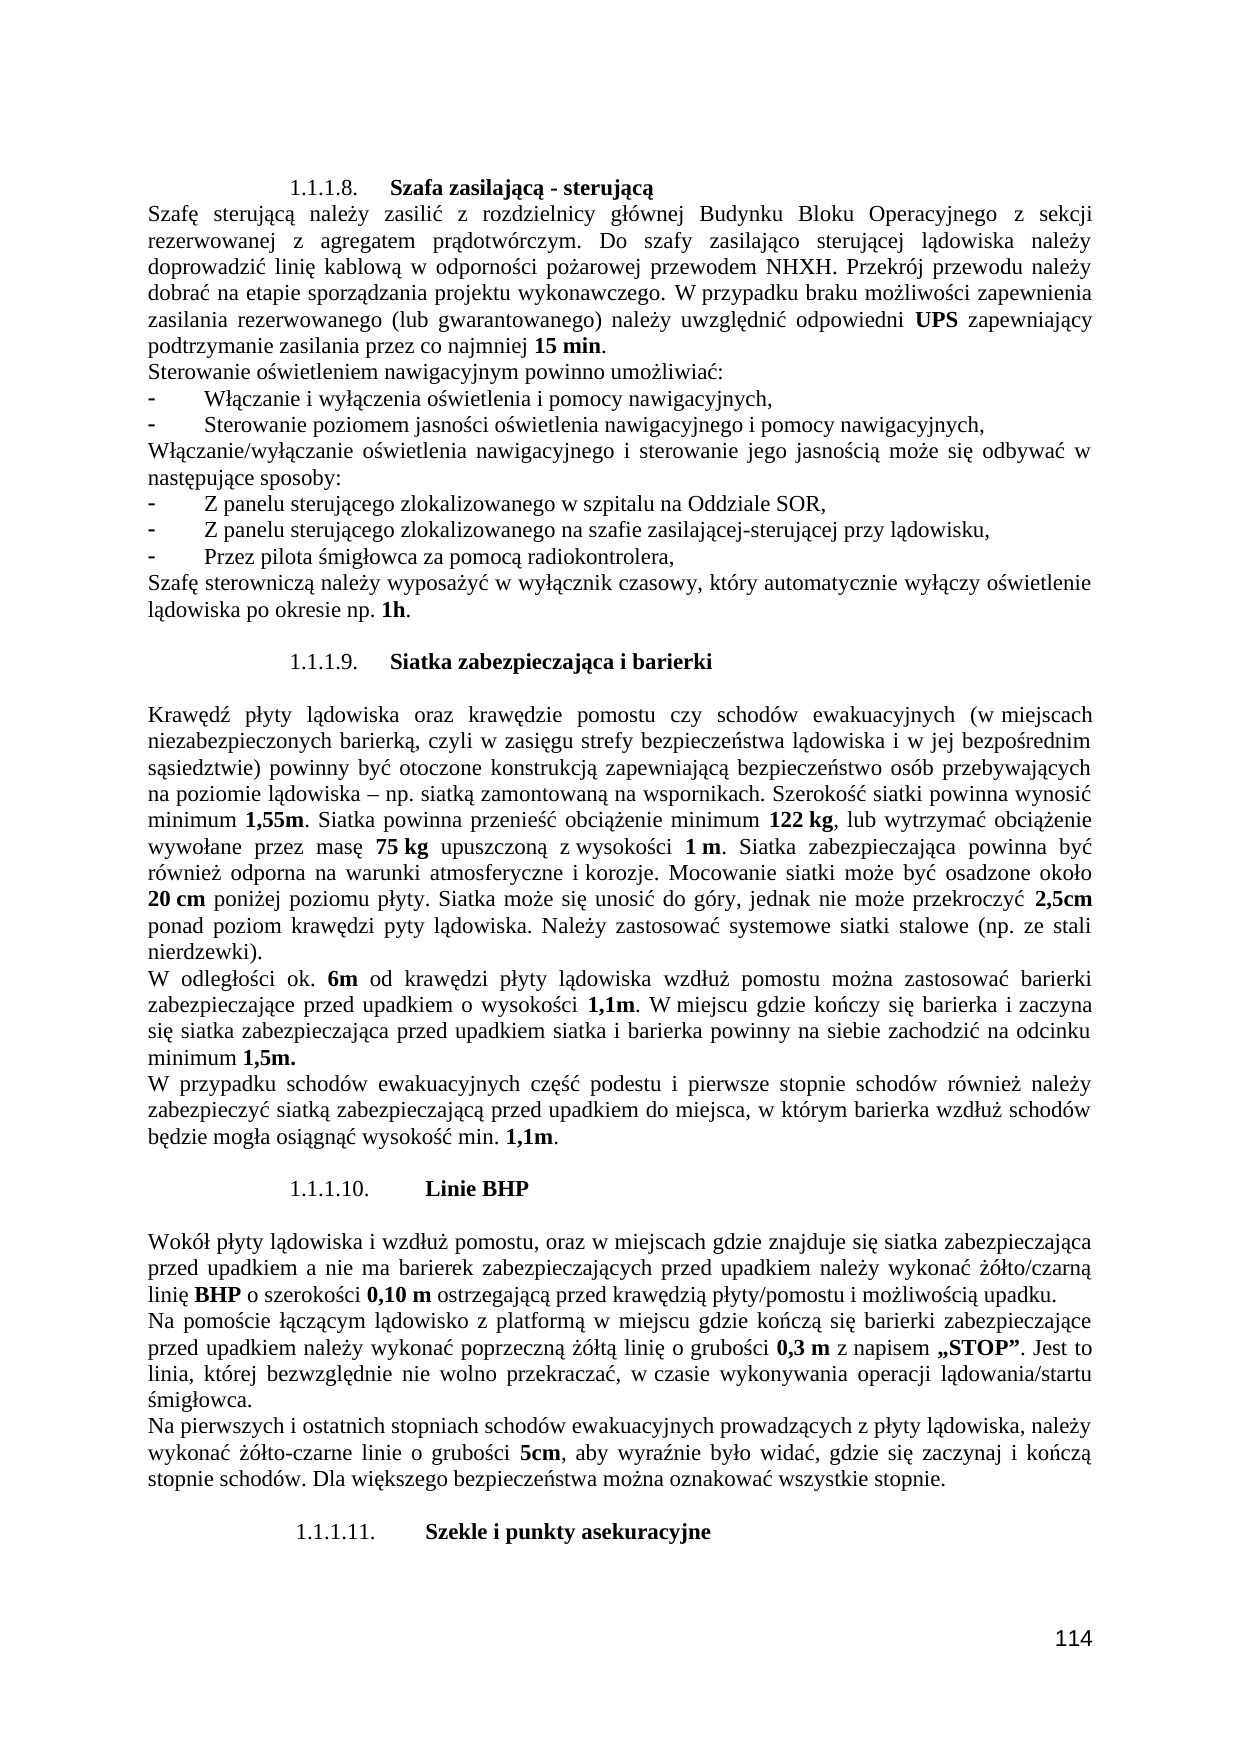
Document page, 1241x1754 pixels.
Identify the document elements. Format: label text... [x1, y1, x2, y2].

text Szafę sterowniczą należy wyposażyć w wyłącznik czasowy, który automatycznie wyłączy oświetlenie lądowiska po okresie np. 1h. [148, 569, 1093, 622]
text Na pierwszych i ostatnich stopniach schodów ewakuacyjnych prowadzących z płyty lądowiska, należy wykonać żółto-czarne linie o grubości 5cm, aby wyraźnie było widać, gdzie się zaczynaj i kończą stopnie schodów. Dla większego bezpieczeństwa można oznakować wszystkie stopnie. [148, 1413, 1093, 1492]
list Szekle i punkty asekuracyjne [295, 1518, 1093, 1571]
list Sterowanie poziomem jasności oświetlenia nawigacyjnego i pomocy nawigacyjnych, [148, 411, 1093, 437]
list Linie BHP [289, 1175, 1093, 1228]
text Szafę sterującą należy zasilić z rozdzielnicy głównej Budynku Bloku Operacyjnego z sekcji rezerwowanej z agregatem prądotwórczym. Do szafy zasilająco sterującej lądowiska należy doprowadzić linię kablową w odporności pożarowej przewodem NHXH. Przekrój przewodu należy dobrać na etapie sporządzania projektu wykonawczego. W przypadku braku możliwości zapewnienia zasilania rezerwowanego (lub gwarantowanego) należy uwzględnić odpowiedni UPS zapewniający podtrzymanie zasilania przez co najmniej 15 min. [148, 200, 1093, 358]
text Na pomoście łączącym lądowisko z platformą w miejscu gdzie kończą się barierki zabezpieczające przed upadkiem należy wykonać poprzeczną żółtą linię o grubości 0,3 m z napisem „STOP”. Jest to linia, której bezwzględnie nie wolno przekraczać, w czasie wykonywania operacji lądowania/startu śmigłowca. [148, 1307, 1093, 1413]
text Włączanie/wyłączanie oświetlenia nawigacyjnego i sterowanie jego jasnością może się odbywać w następujące sposoby: [148, 437, 1093, 490]
list Włączanie i wyłączenia oświetlenia i pomocy nawigacyjnych, [148, 385, 1093, 411]
text Krawędź płyty lądowiska oraz krawędzie pomostu czy schodów ewakuacyjnych (w miejscach niezabezpieczonych barierką, czyli w zasięgu strefy bezpieczeństwa lądowiska i w jej bezpośrednim sąsiedztwie) powinny być otoczone konstrukcją zapewniającą bezpieczeństwo osób przebywających na poziomie lądowiska – np. siatką zamontowaną na wspornikach. Szerokość siatki powinna wynosić minimum 1,55m. Siatka powinna przenieść obciążenie minimum 122 kg, lub wytrzymać obciążenie wywołane przez masę 75 kg upuszczoną z wysokości 1 m. Siatka zabezpieczająca powinna być również odporna na warunki atmosferyczne i korozje. Mocowanie siatki może być osadzone około 20 cm poniżej poziomu płyty. Siatka może się unosić do góry, jednak nie może przekroczyć 2,5cm ponad poziom krawędzi pyty lądowiska. Należy zastosować systemowe siatki stalowe (np. ze stali nierdzewki). [148, 701, 1093, 964]
list Z panelu sterującego zlokalizowanego na szafie zasilającej-sterującej przy lądowisku, [148, 517, 1093, 543]
list Siatka zabezpieczająca i barierki [289, 648, 1093, 701]
list Z panelu sterującego zlokalizowanego w szpitalu na Oddziale SOR, [148, 490, 1093, 517]
text Wokół płyty lądowiska i wzdłuż pomostu, oraz w miejscach gdzie znajduje się siatka zabezpieczająca przed upadkiem a nie ma barierek zabezpieczających przed upadkiem należy wykonać żółto/czarną linię BHP o szerokości 0,10 m ostrzegającą przed krawędzią płyty/pomostu i możliwością upadku. [148, 1228, 1093, 1307]
list Przez pilota śmigłowca za pomocą radiokontrolera, [148, 543, 1093, 569]
text W odległości ok. 6m od krawędzi płyty lądowiska wzdłuż pomostu można zastosować barierki zabezpieczające przed upadkiem o wysokości 1,1m. W miejscu gdzie kończy się barierka i zaczyna się siatka zabezpieczająca przed upadkiem siatka i barierka powinny na siebie zachodzić na odcinku minimum 1,5m. [148, 964, 1093, 1070]
text Sterowanie oświetleniem nawigacyjnym powinno umożliwiać: [148, 358, 1093, 385]
list Szafa zasilającą - sterującą [289, 174, 1093, 200]
text W przypadku schodów ewakuacyjnych część podestu i pierwsze stopnie schodów również należy zabezpieczyć siatką zabezpieczającą przed upadkiem do miejsca, w którym barierka wzdłuż schodów będzie mogła osiągnąć wysokość min. 1,1m. [148, 1070, 1093, 1149]
